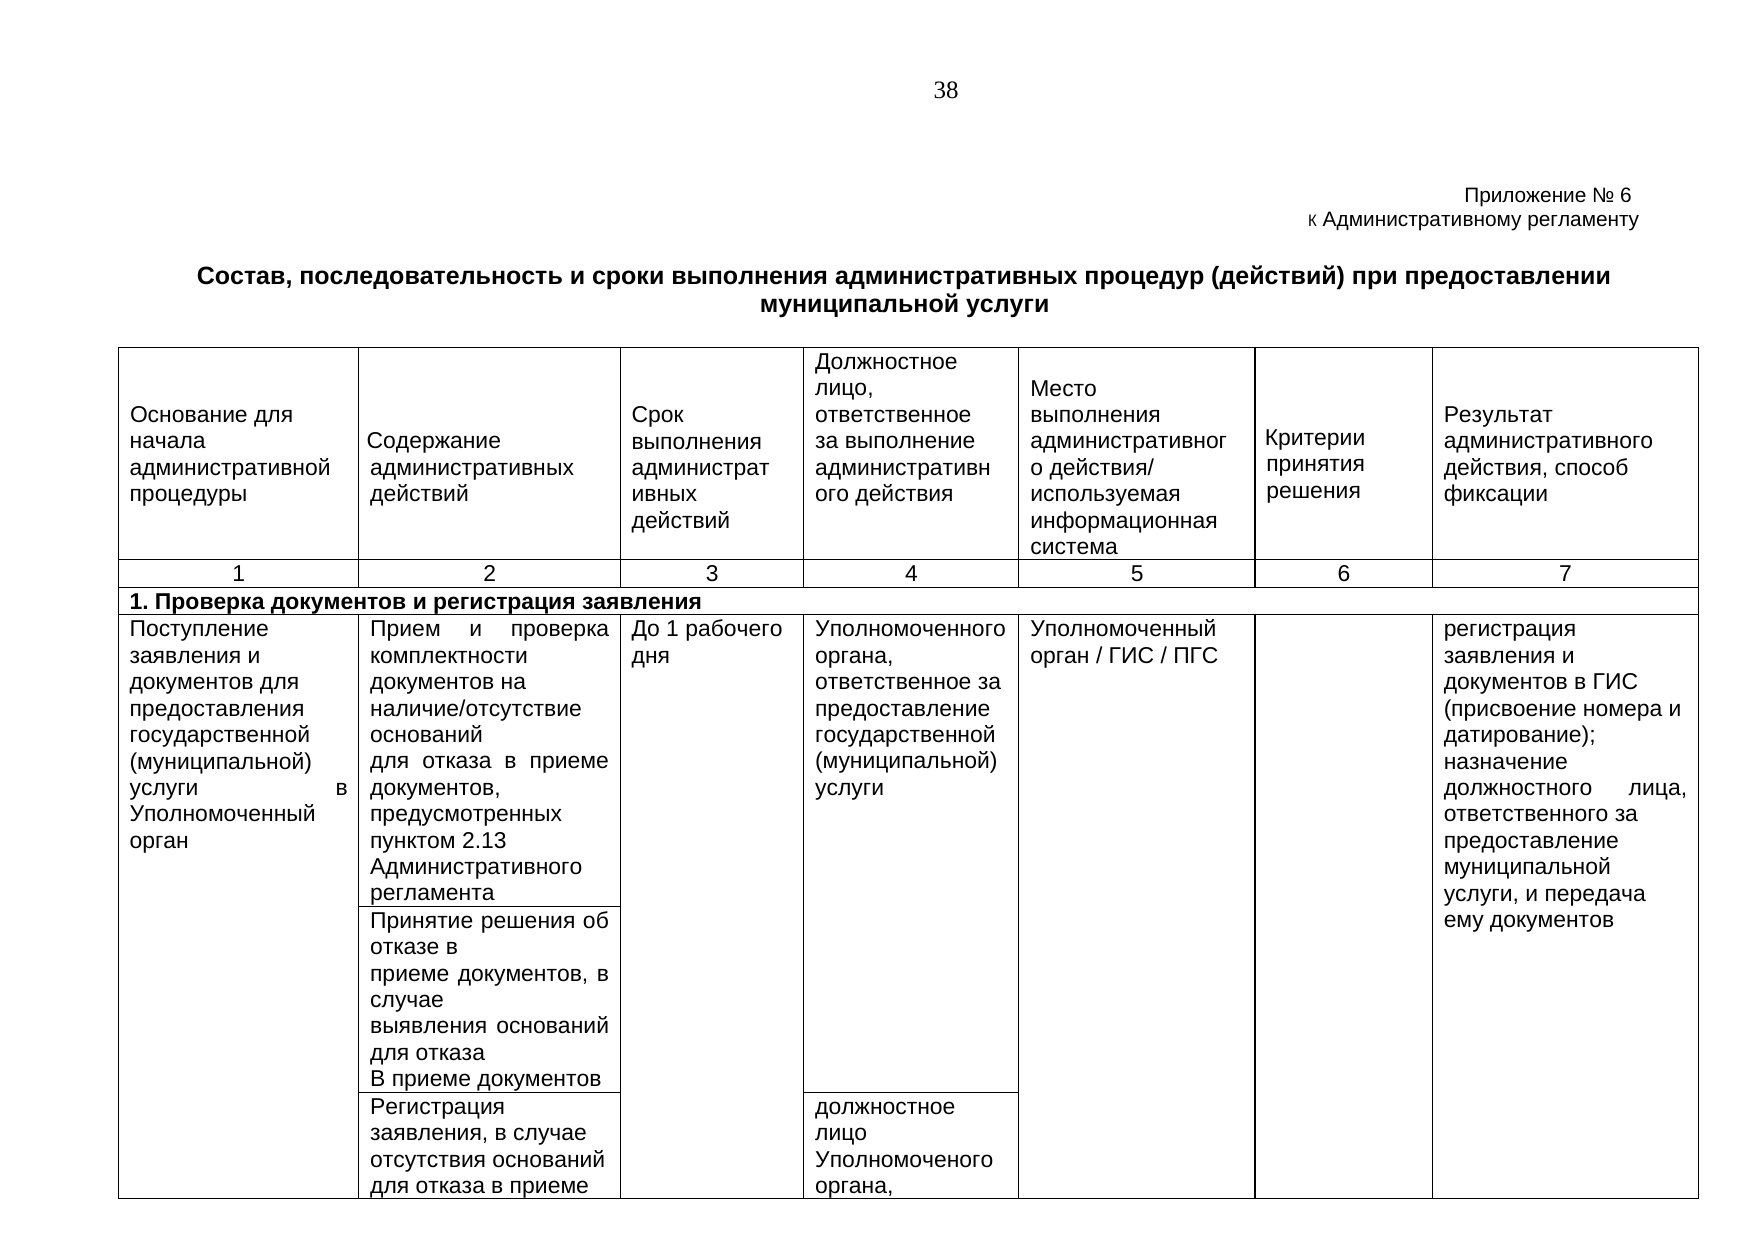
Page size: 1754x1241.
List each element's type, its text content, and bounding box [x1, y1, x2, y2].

table_cell 6 [1256, 560, 1432, 587]
table_cell 7 [1433, 560, 1698, 587]
table_cell 2 [359, 560, 620, 587]
text Приложение № 6 [177, 183, 1632, 207]
table_cell Уполномоченного органа, ответственное за предоставление государственной (муниципальной)услуги [804, 615, 1018, 1092]
text Состав, последовательность и сроки выполнения административных процедур (действий) при предоставлении [177, 261, 1632, 289]
table_header Критерии принятия решения [1256, 348, 1432, 559]
table_cell 1 [119, 560, 358, 587]
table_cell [804, 1093, 1018, 1198]
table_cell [359, 1093, 620, 1198]
table_cell Уполномоченный орган / ГИС / ПГС [1019, 615, 1254, 1198]
table_cell До 1 рабочего дня [621, 615, 803, 1198]
table_cell 1. Проверка документов и регистрация заявления [119, 588, 1698, 614]
table_cell [1256, 615, 1432, 1198]
table_header Должностное лицо, ответственное за выполнение административного действия [804, 348, 1018, 559]
table_header Основание для начала административной процедуры [119, 348, 358, 559]
table_cell 4 [804, 560, 1018, 587]
table_header Результат административного действия, способ фиксации [1433, 348, 1698, 559]
table_cell регистрация заявления и документов в ГИС (присвоение номера и датирование); назначение должностного лица, ответственного за предоставление муниципальной услуги, и передача ему документов [1433, 615, 1698, 1198]
table_cell Принятие решения об отказе в приеме документов, в случае выявления оснований для отказа В приеме документов [359, 907, 620, 1092]
table_cell 5 [1019, 560, 1254, 587]
table_cell Прием и проверка комплектности документов на наличие/отсутствие оснований для отказа в приеме документов, предусмотренных пунктом 2.13 Административного регламента [359, 615, 620, 906]
text муниципальной услуги [177, 289, 1632, 318]
table_cell 3 [621, 560, 803, 587]
table_cell Поступление заявления и документов для предоставления государственной (муниципальной) услуги в Уполномоченный орган [119, 615, 358, 1198]
table_header Место выполнения административного действия/ используемая информационная система [1019, 348, 1254, 559]
table_header Содержание административных действий [359, 348, 620, 559]
text к Административному регламенту [177, 207, 1639, 231]
table_header Срок выполнения административных действий [621, 348, 803, 559]
